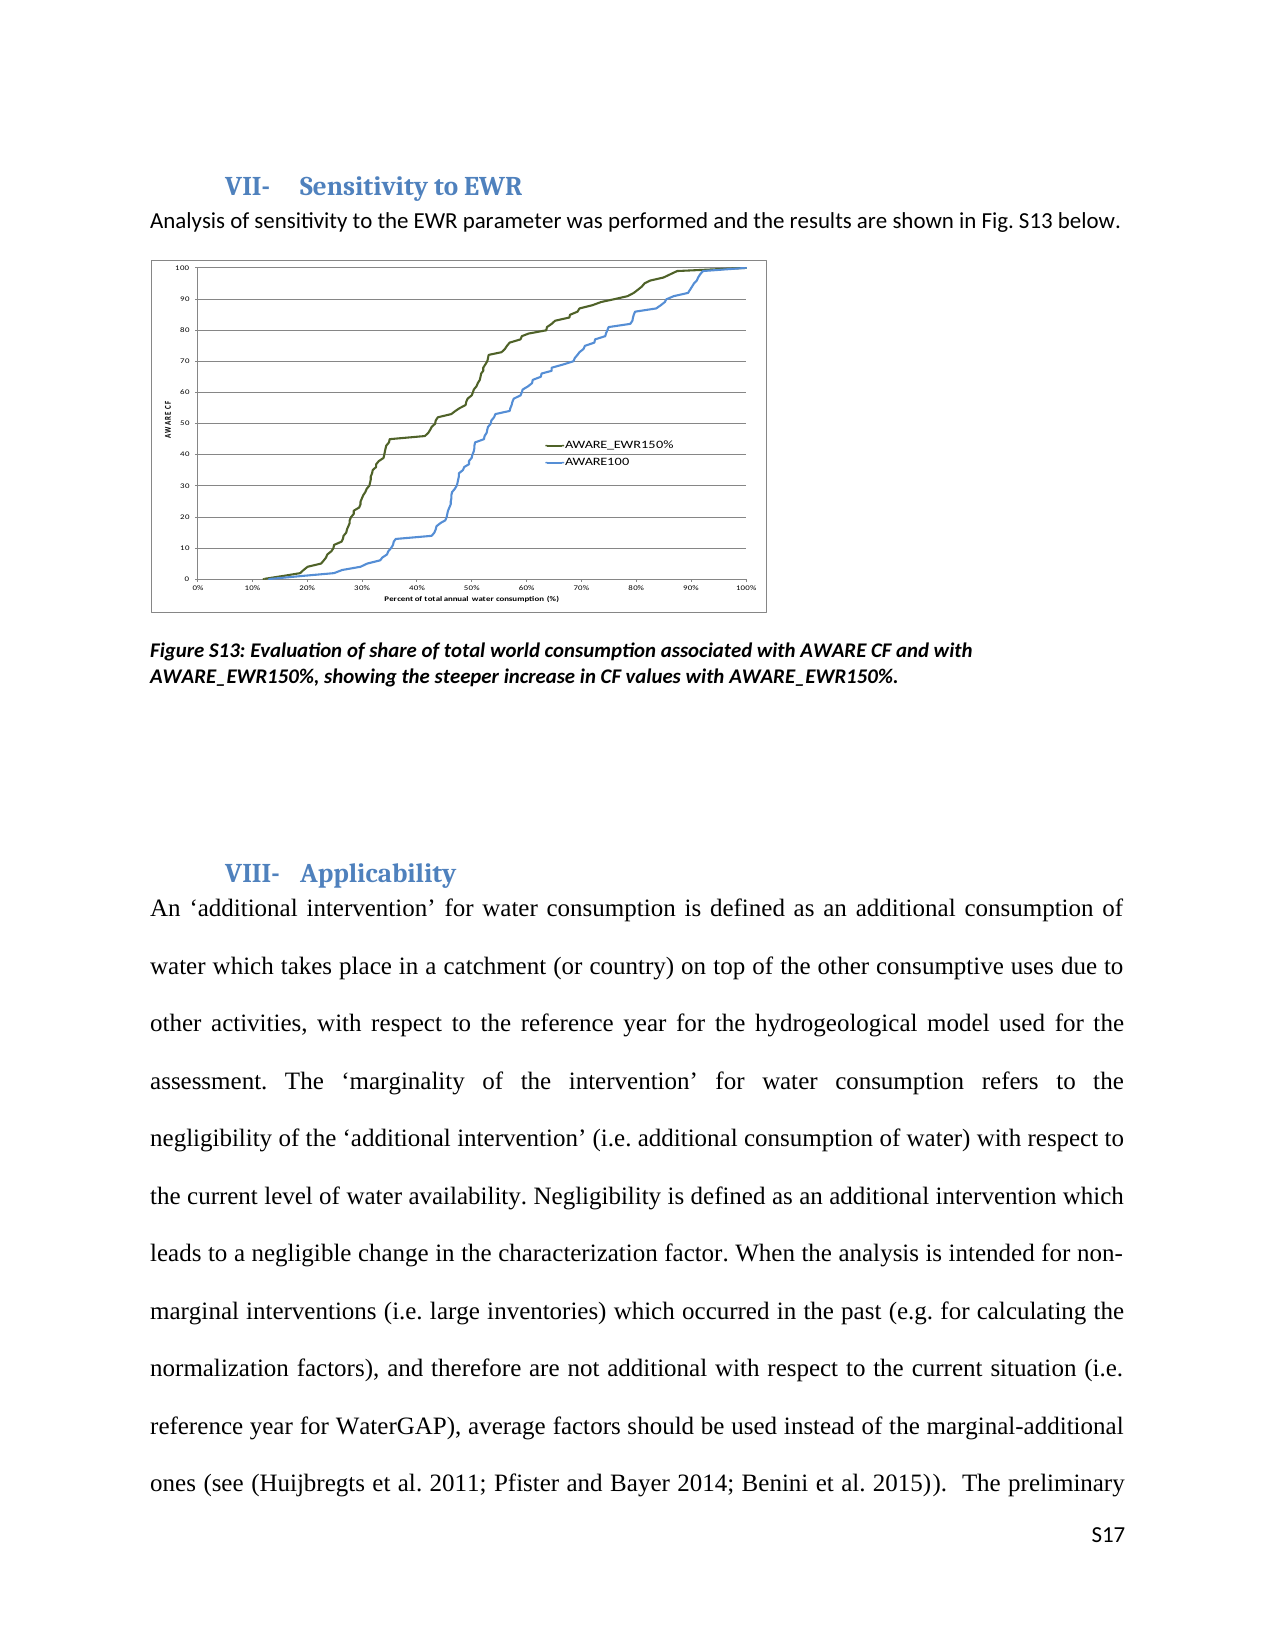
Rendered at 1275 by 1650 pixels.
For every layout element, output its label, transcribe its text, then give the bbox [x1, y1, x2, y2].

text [150, 893, 1125, 1497]
subtitle Sensitivity to EWR [225, 171, 1125, 202]
text Analysis of sensitivity to the EWR parameter was performed and the results are shown in Fig. S13 below. [150, 207, 1125, 234]
text Figure S13: Evaluation of share of total world consumption associated with AWARE CF and with AWARE_EWR150%, showing the steeper increase in CF values with AWARE_EWR150%. [150, 637, 1125, 688]
subtitle Applicability [225, 858, 1125, 889]
